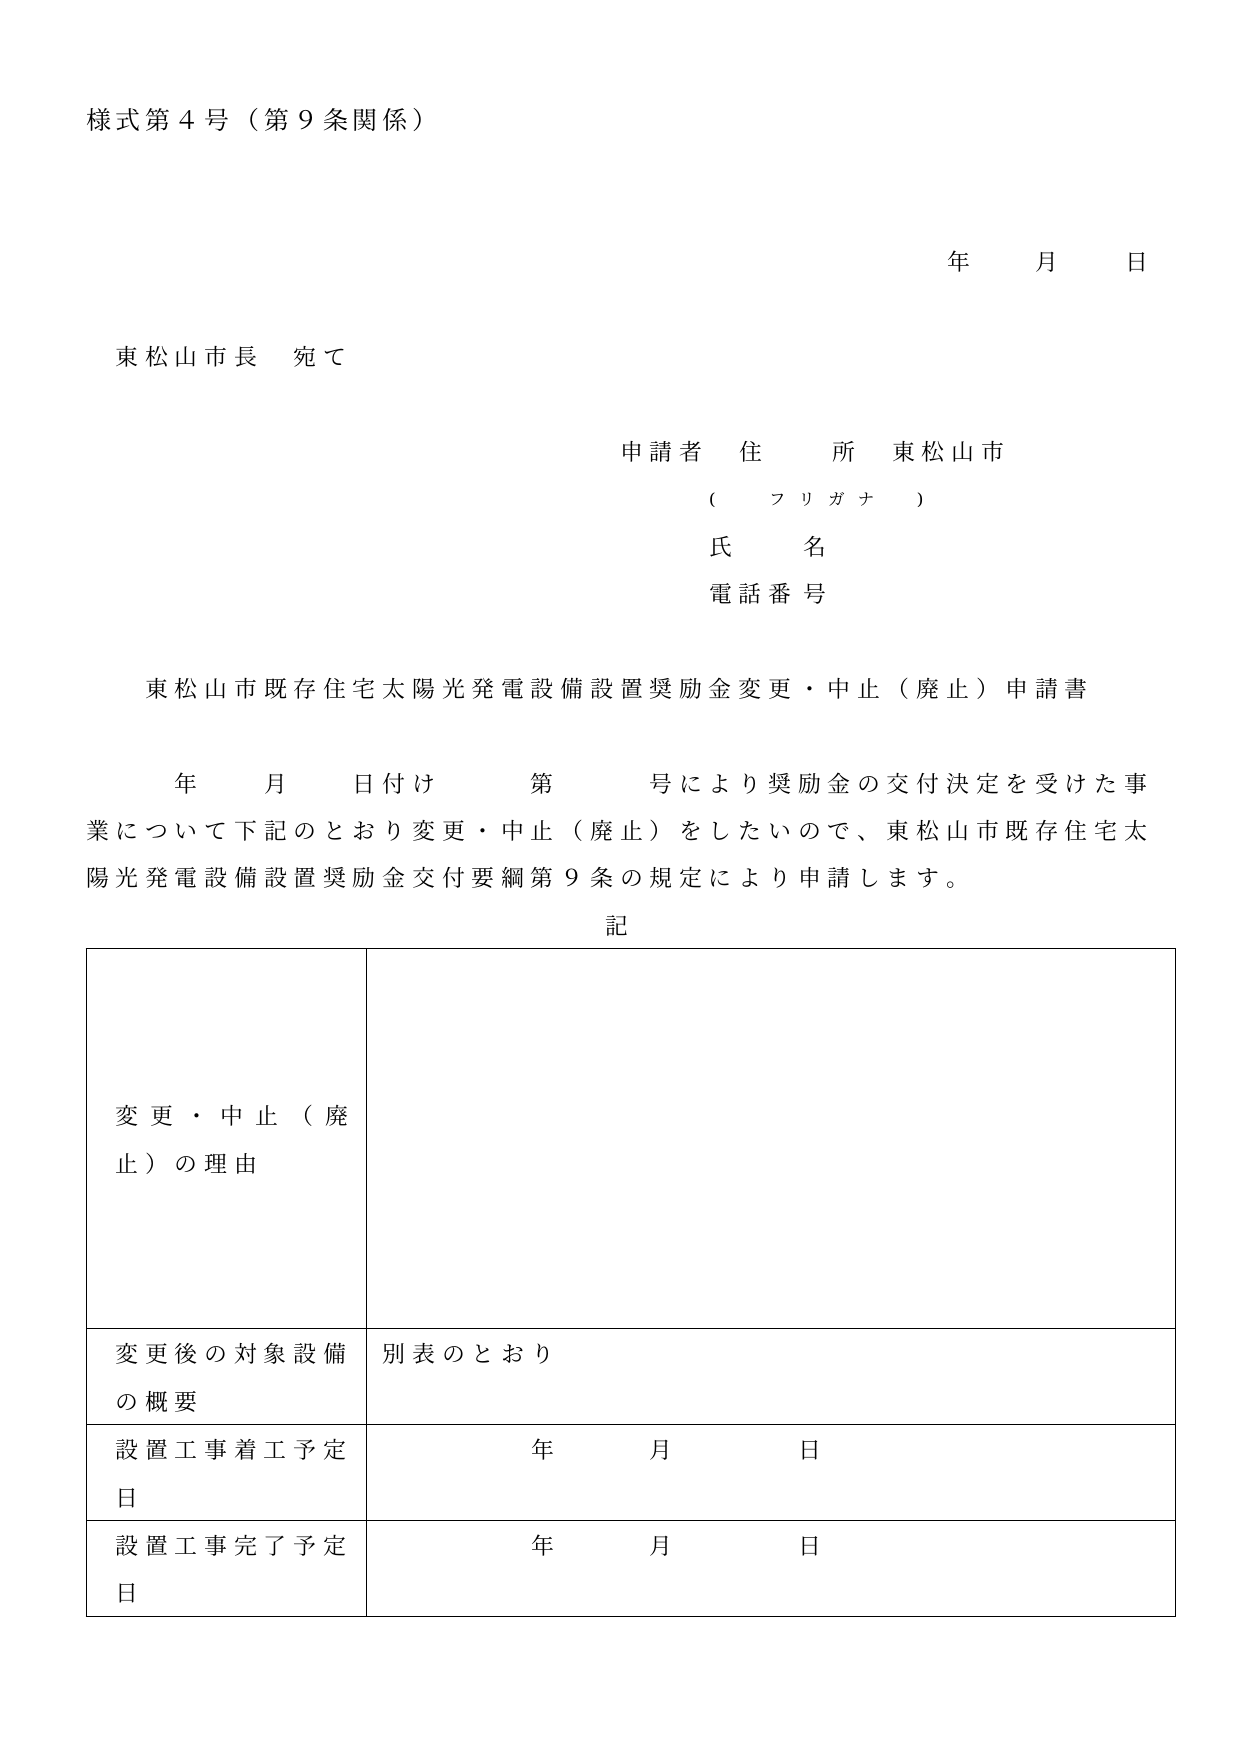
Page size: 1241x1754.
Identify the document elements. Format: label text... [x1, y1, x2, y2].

text 記 [86, 901, 1154, 948]
text 年 月 日 [86, 237, 1154, 284]
text 様式第４号（第９条関係） [86, 95, 1154, 142]
table_cell 変更後の対象設備の概要 [87, 1329, 366, 1424]
text 年 月 日付け 第 号により奨励金の交付決定を受けた事業について下記のとおり変更・中止（廃止）をしたいので、東松山市既存住宅太陽光発電設備設置奨励金交付要綱第９条の規定により申請します。 [86, 758, 1154, 901]
text 氏 名 [263, 521, 1154, 569]
table_cell 設置工事着工予定日 [87, 1425, 366, 1520]
text 東松山市長 宛て [86, 332, 1154, 379]
text 申請者 住 所 東松山市 [263, 427, 1154, 474]
table_header [367, 949, 1175, 1328]
table_cell 年 月 日 [367, 1425, 1175, 1520]
text 東松山市既存住宅太陽光発電設備設置奨励金変更・中止（廃止）申請書 [86, 664, 1154, 711]
text 電話番号 [263, 569, 1154, 616]
table_cell 年 月 日 [367, 1521, 1175, 1616]
table_header 変更・中止（廃止）の理由 [87, 949, 366, 1328]
table_cell 別表のとおり [367, 1329, 1175, 1424]
table_cell 設置工事完了予定日 [87, 1521, 366, 1616]
text (フリガナ) [263, 474, 1154, 521]
